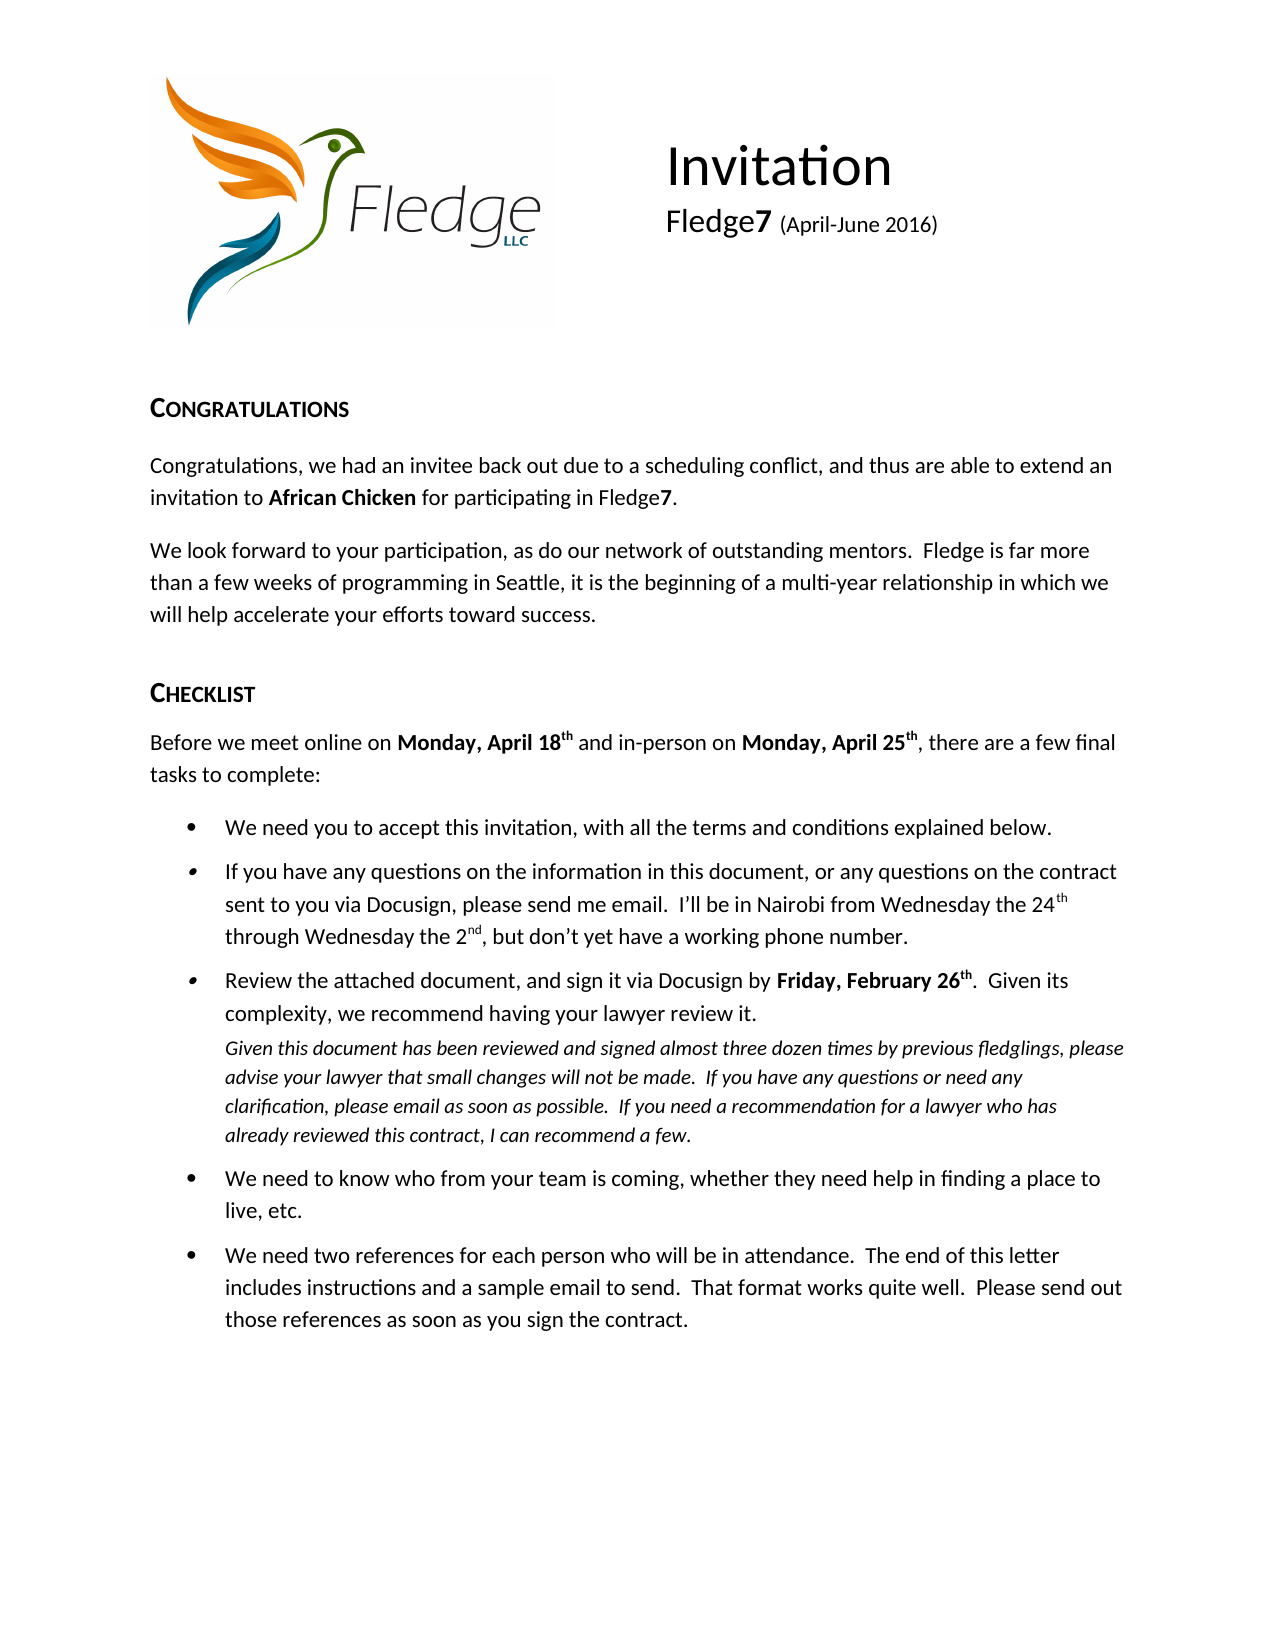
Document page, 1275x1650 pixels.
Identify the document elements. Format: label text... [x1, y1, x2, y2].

list Review the attached document, and sign it via Docusign by Friday, February 26th. Given its complexity, we recommend having your lawyer review it. [187, 967, 1125, 1027]
picture [150, 75, 556, 330]
text Congratulations, we had an invitee back out due to a scheduling conflict, and thus are able to extend an invitation to African Chicken for participating in Fledge7. [150, 451, 1125, 511]
list If you have any questions on the information in this document, or any questions on the contract sent to you via Docusign, please send me email. I’ll be in Nairobi from Wednesday the 24th through Wednesday the 2nd, but don’t yet have a working phone number. [187, 857, 1125, 950]
subtitle Congratulations [150, 389, 1125, 424]
text We look forward to your participation, as do our network of outstanding mentors. Fledge is far more than a few weeks of programming in Seattle, it is the beginning of a multi-year relationship in which we will help accelerate your efforts toward success. [150, 536, 1125, 628]
text Before we meet online on Monday, April 18th and in-person on Monday, April 25th, there are a few final tasks to complete: [150, 728, 1125, 788]
text Given this document has been reviewed and signed almost three dozen times by previous fledglings, please advise your lawyer that small changes will not be made. If you have any questions or need any clarification, please email as soon as possible. If you need a recommendation for a lawyer who has already reviewed this contract, I can recommend a few. [225, 1035, 1125, 1148]
list We need you to accept this invitation, with all the terms and conditions explained below. [187, 813, 1125, 841]
list We need to know who from your team is coming, whether they need help in finding a place to live, etc. [187, 1164, 1125, 1224]
list We need two references for each person who will be in attendance. The end of this letter includes instructions and a sample email to send. That format works quite well. Please send out those references as soon as you sign the contract. [187, 1241, 1125, 1333]
subtitle Checklist [150, 674, 1125, 710]
